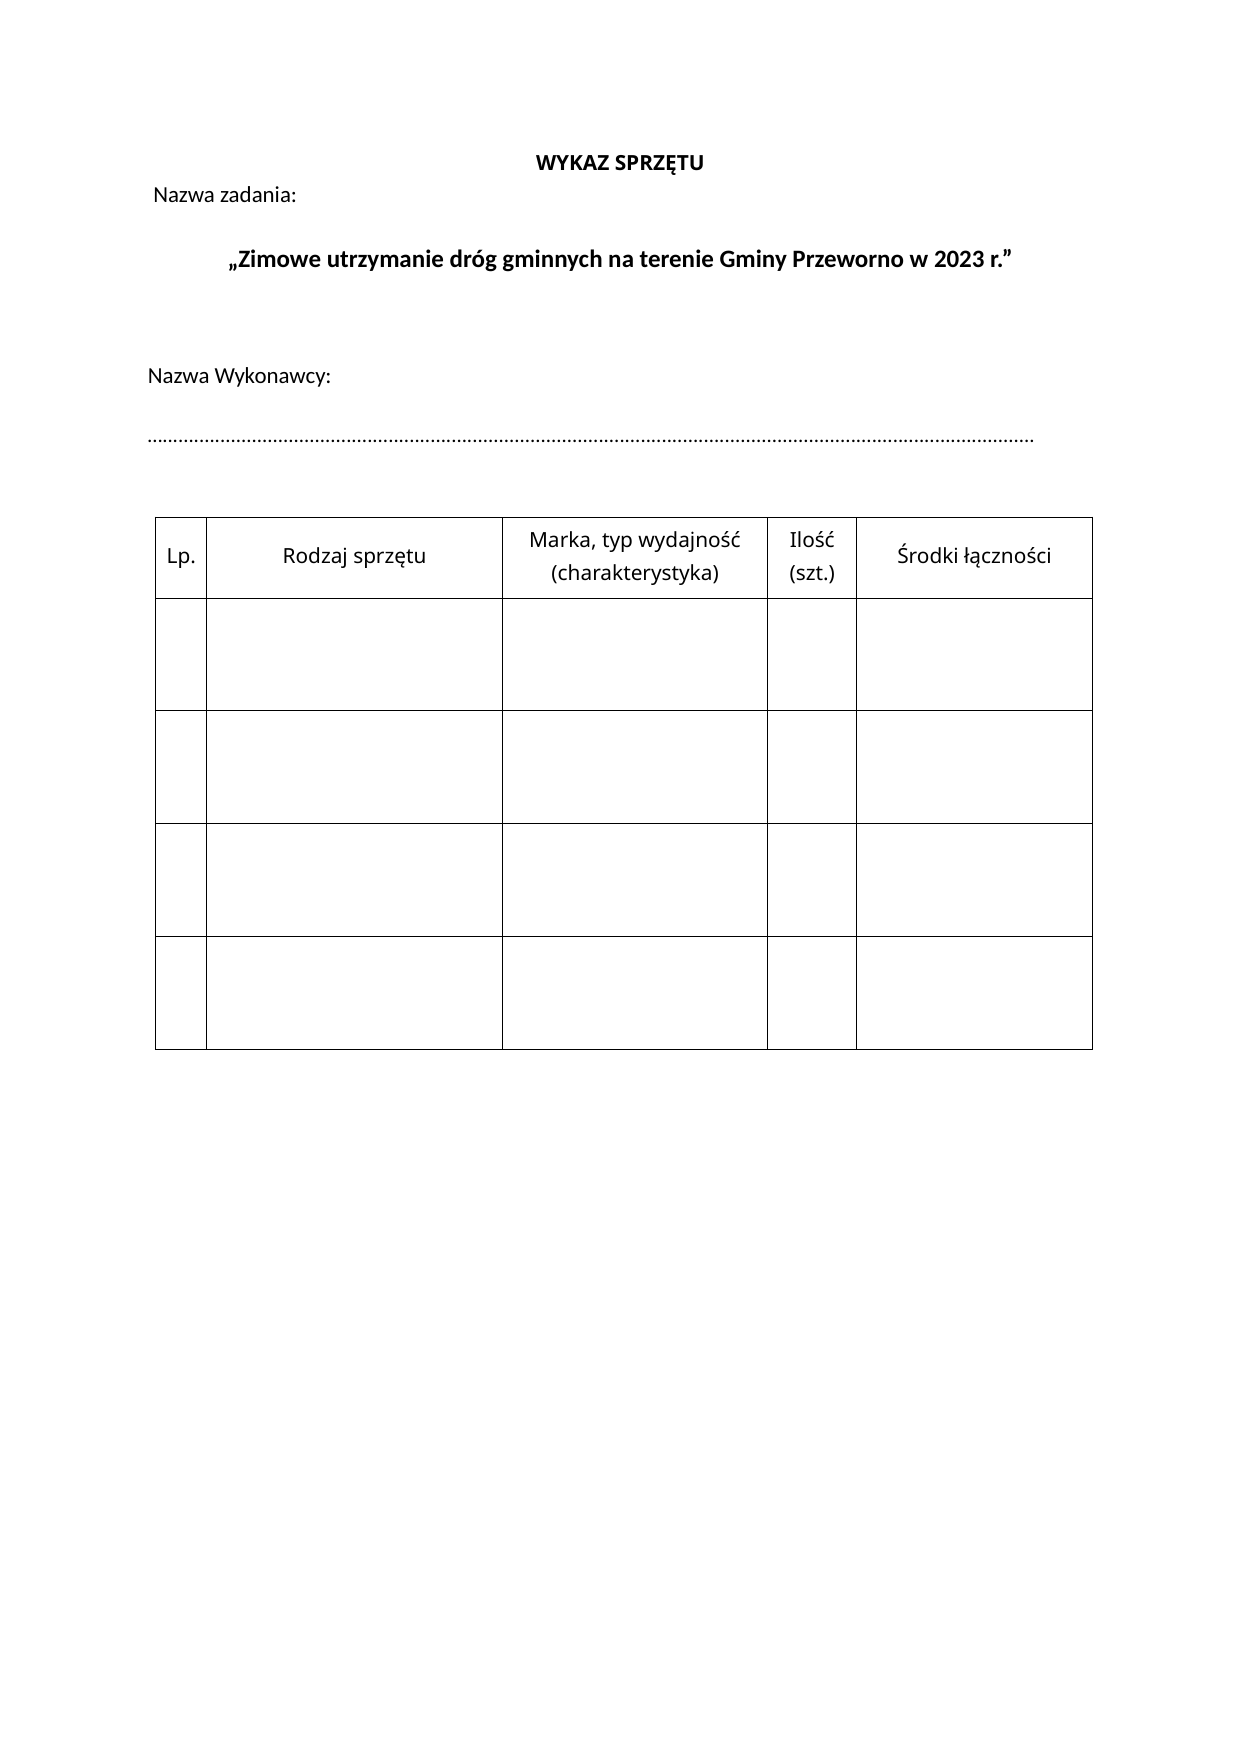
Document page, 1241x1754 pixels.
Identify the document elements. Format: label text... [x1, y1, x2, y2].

table_header Ilość (szt.) [768, 518, 856, 598]
table_header Lp. [156, 518, 206, 598]
table_cell [857, 937, 1092, 1049]
table_cell [857, 824, 1092, 936]
text WYKAZ SPRZĘTU [148, 148, 1093, 176]
table_header Środki łączności [857, 518, 1092, 598]
table_cell [503, 711, 767, 823]
table_cell [503, 824, 767, 936]
table_cell [857, 599, 1092, 710]
table_cell [156, 937, 206, 1049]
table_header Rodzaj sprzętu [207, 518, 502, 598]
table_cell [503, 937, 767, 1049]
table_cell [156, 599, 206, 710]
table_cell [156, 824, 206, 936]
table_cell [768, 711, 856, 823]
table_cell [857, 711, 1092, 823]
table_cell [207, 937, 502, 1049]
text Nazwa zadania: [148, 180, 1093, 208]
table_cell [768, 599, 856, 710]
table_cell [768, 937, 856, 1049]
table_cell [503, 599, 767, 710]
table_cell [207, 824, 502, 936]
table_cell [156, 711, 206, 823]
table_cell [768, 824, 856, 936]
text „Zimowe utrzymanie dróg gminnych na terenie Gminy Przeworno w 2023 r.” [148, 243, 1093, 273]
text Nazwa Wykonawcy: [148, 361, 1093, 389]
table_cell [207, 599, 502, 710]
text …...................................................................................................................................................................... [148, 422, 1093, 448]
table_cell [207, 711, 502, 823]
table_header Marka, typ wydajność (charakterystyka) [503, 518, 767, 598]
